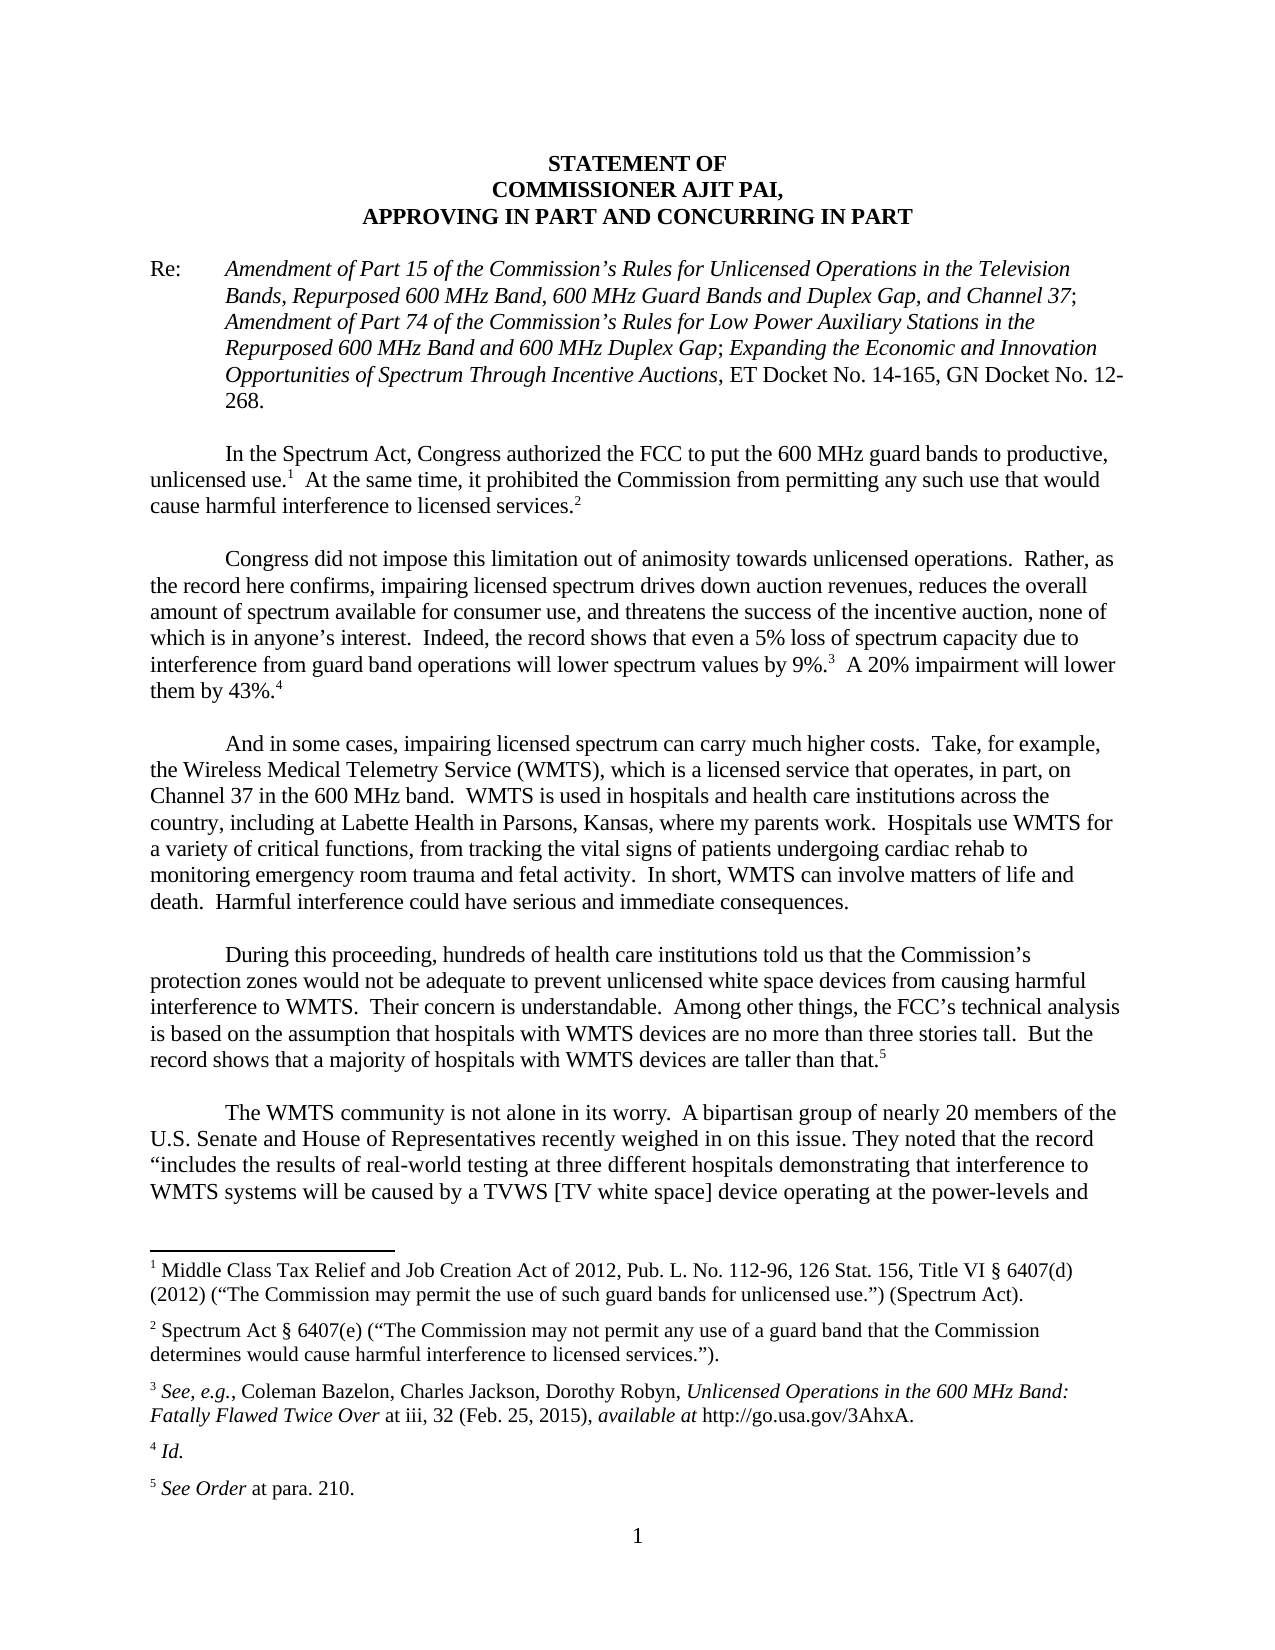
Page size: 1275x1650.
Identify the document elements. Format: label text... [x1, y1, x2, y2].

text Congress did not impose this limitation out of animosity towards unlicensed operations. Rather, as the record here confirms, impairing licensed spectrum drives down auction revenues, reduces the overall amount of spectrum available for consumer use, and threatens the success of the incentive auction, none of which is in anyone’s interest. Indeed, the record shows that even a 5% loss of spectrum capacity due to interference from guard band operations will lower spectrum values by 9%. A 20% impairment will lower them by 43%. [150, 545, 1125, 703]
text And in some cases, impairing licensed spectrum can carry much higher costs. Take, for example, the Wireless Medical Telemetry Service (WMTS), which is a licensed service that operates, in part, on Channel 37 in the 600 MHz band. WMTS is used in hospitals and health care institutions across the country, including at Labette Health in Parsons, Kansas, where my parents work. Hospitals use WMTS for a variety of critical functions, from tracking the vital signs of patients undergoing cardiac rehab to monitoring emergency room trauma and fetal activity. In short, WMTS can involve matters of life and death. Harmful interference could have serious and immediate consequences. [150, 730, 1125, 914]
text STATEMENT OF [150, 150, 1125, 176]
text During this proceeding, hundreds of health care institutions told us that the Commission’s protection zones would not be adequate to prevent unlicensed white space devices from causing harmful interference to WMTS. Their concern is understandable. Among other things, the FCC’s technical analysis is based on the assumption that hospitals with WMTS devices are no more than three stories tall. But the record shows that a majority of hospitals with WMTS devices are taller than that. [150, 941, 1125, 1072]
text COMMISSIONER AJIT PAI, APPROVING IN PART AND CONCURRING IN PART [150, 176, 1125, 229]
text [150, 1099, 1125, 1204]
text In the Spectrum Act, Congress authorized the FCC to put the 600 MHz guard bands to productive, unlicensed use. At the same time, it prohibited the Commission from permitting any such use that would cause harmful interference to licensed services. [150, 440, 1125, 519]
text Re: Amendment of Part 15 of the Commission’s Rules for Unlicensed Operations in the Television Bands, Repurposed 600 MHz Band, 600 MHz Guard Bands and Duplex Gap, and Channel 37; Amendment of Part 74 of the Commission’s Rules for Low Power Auxiliary Stations in the Repurposed 600 MHz Band and 600 MHz Duplex Gap; Expanding the Economic and Innovation Opportunities of Spectrum Through Incentive Auctions, ET Docket No. 14-165, GN Docket No. 12-268. [150, 255, 1125, 413]
